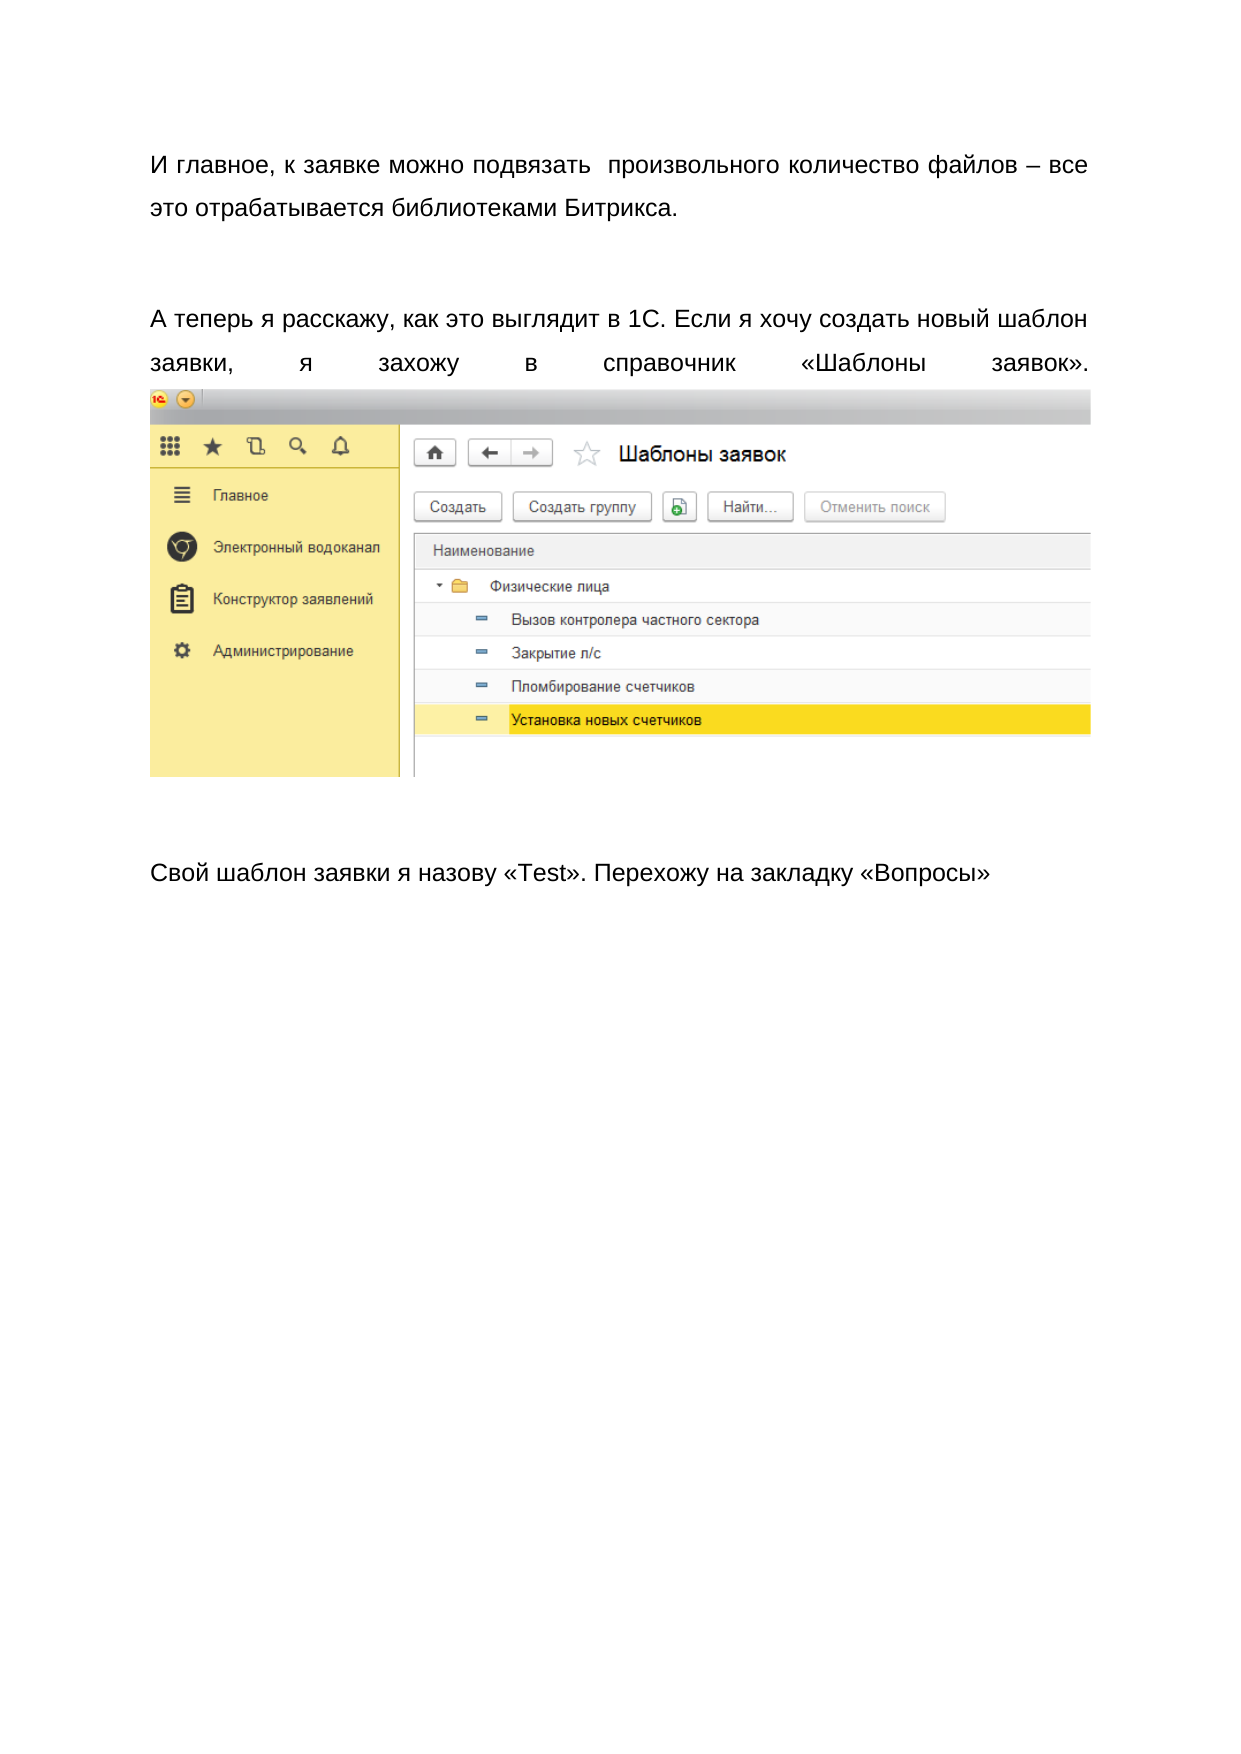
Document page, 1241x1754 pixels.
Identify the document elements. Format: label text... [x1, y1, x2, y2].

text И главное, к заявке можно подвязать произвольного количество файлов – все это отрабатывается библиотеками Битрикса. [150, 150, 1090, 222]
text Свой шаблон заявки я назову «Test». Перехожу на закладку «Вопросы» [150, 858, 1090, 887]
picture [150, 389, 1091, 777]
text А теперь я расскажу, как это выглядит в 1С. Если я хочу создать новый шаблон заявки, я захожу в справочник «Шаблоны заявок». [150, 304, 1090, 389]
